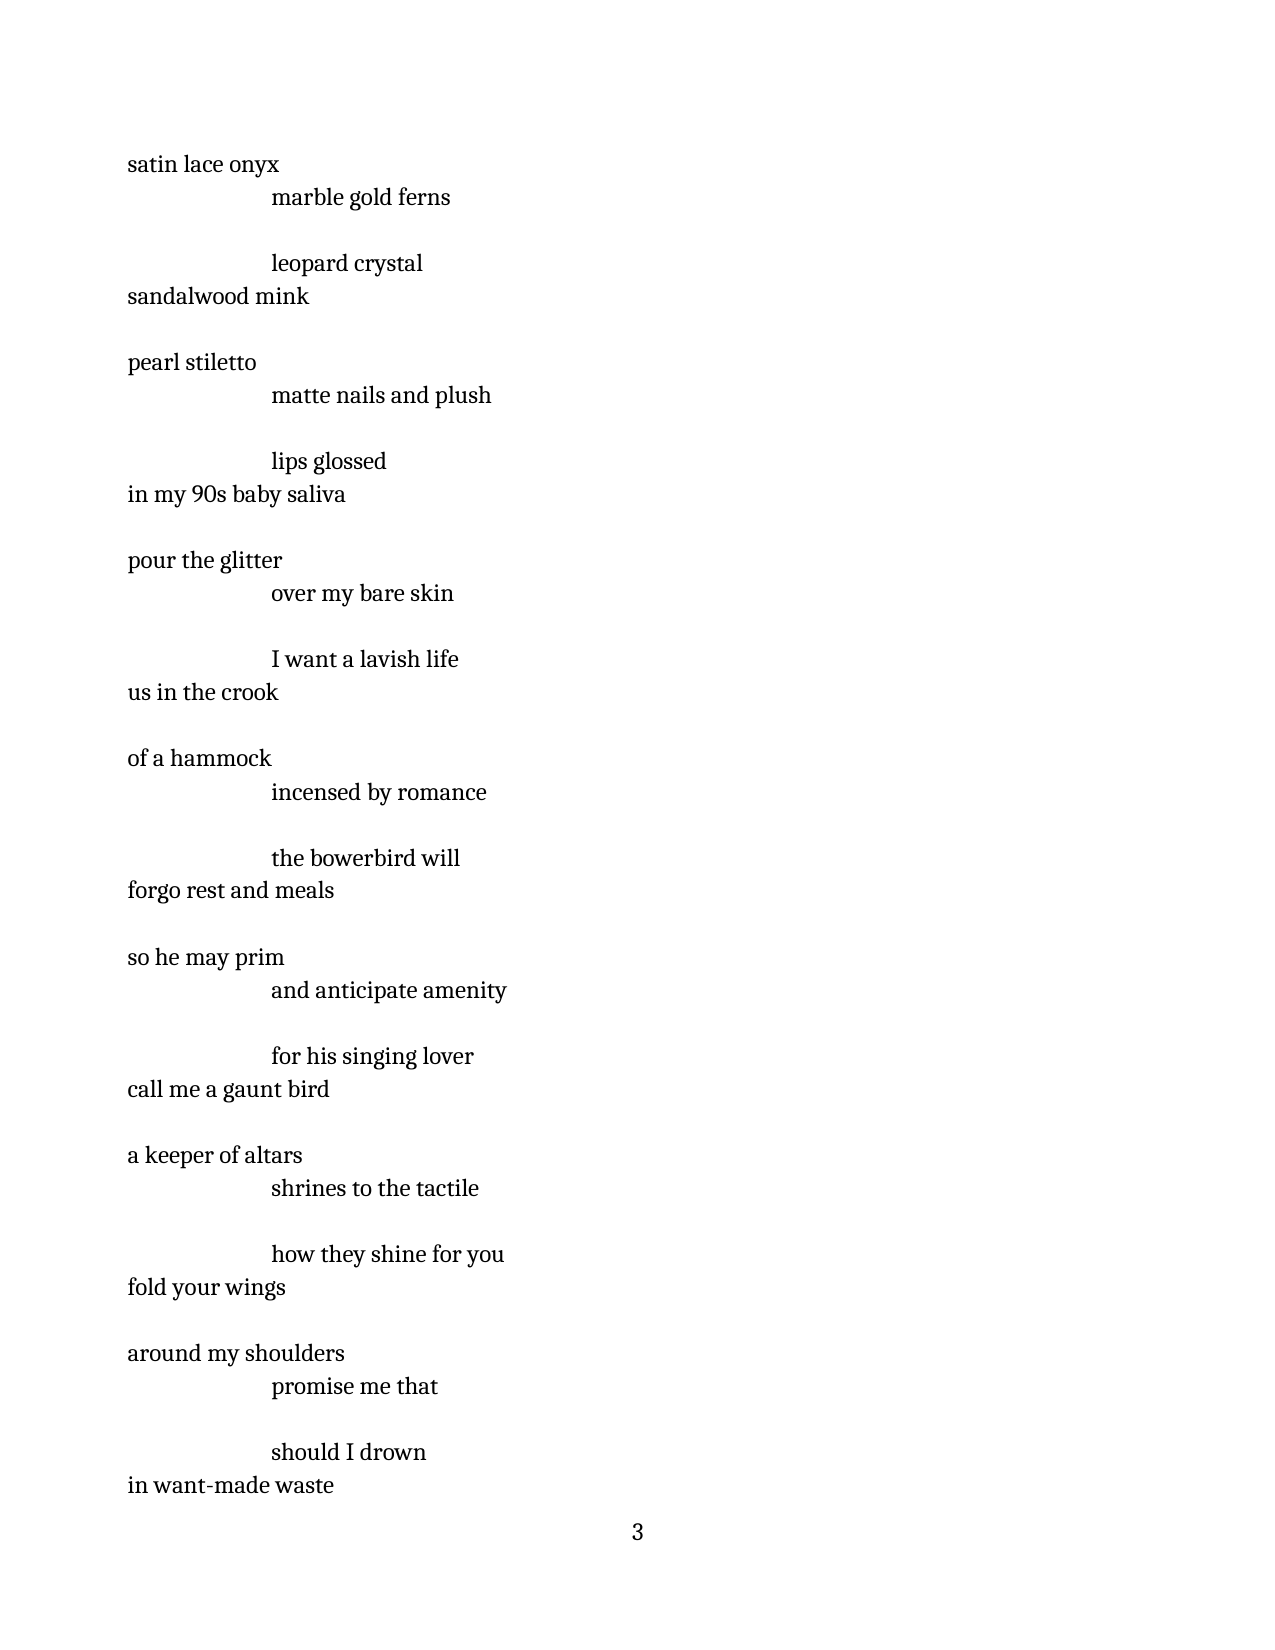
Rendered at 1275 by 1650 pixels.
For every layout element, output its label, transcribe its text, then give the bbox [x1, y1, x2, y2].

text should I drown [127, 1438, 1147, 1467]
text the bowerbird will [127, 843, 1147, 872]
text satin lace onyx [127, 150, 1147, 179]
text lips glossed [127, 447, 1147, 476]
text shrines to the tactile [127, 1174, 1147, 1202]
text pour the glitter [127, 546, 1147, 575]
text for his singing lover [127, 1042, 1147, 1070]
text in want-made waste [127, 1471, 1147, 1499]
text promise me that [127, 1372, 1147, 1401]
text of a hammock [127, 744, 1147, 773]
text I want a lavish life [127, 645, 1147, 674]
text how they shine for you [127, 1240, 1147, 1268]
text leopard crystal [127, 249, 1147, 278]
text matte nails and plush [127, 381, 1147, 410]
text fold your wings [127, 1273, 1147, 1301]
text a keeper of altars [127, 1141, 1147, 1169]
text marble gold ferns [127, 183, 1147, 212]
text us in the crook [127, 678, 1147, 707]
text incensed by romance [127, 777, 1147, 806]
text and anticipate amenity [127, 976, 1147, 1004]
text so he may prim [127, 942, 1147, 971]
text over my bare skin [127, 579, 1147, 608]
text call me a gaunt bird [127, 1074, 1147, 1103]
text in my 90s baby saliva [127, 480, 1147, 509]
text forgo rest and meals [127, 876, 1147, 905]
text pearl stiletto [127, 348, 1147, 377]
text around my shoulders [127, 1339, 1147, 1367]
text sandalwood mink [127, 282, 1147, 311]
